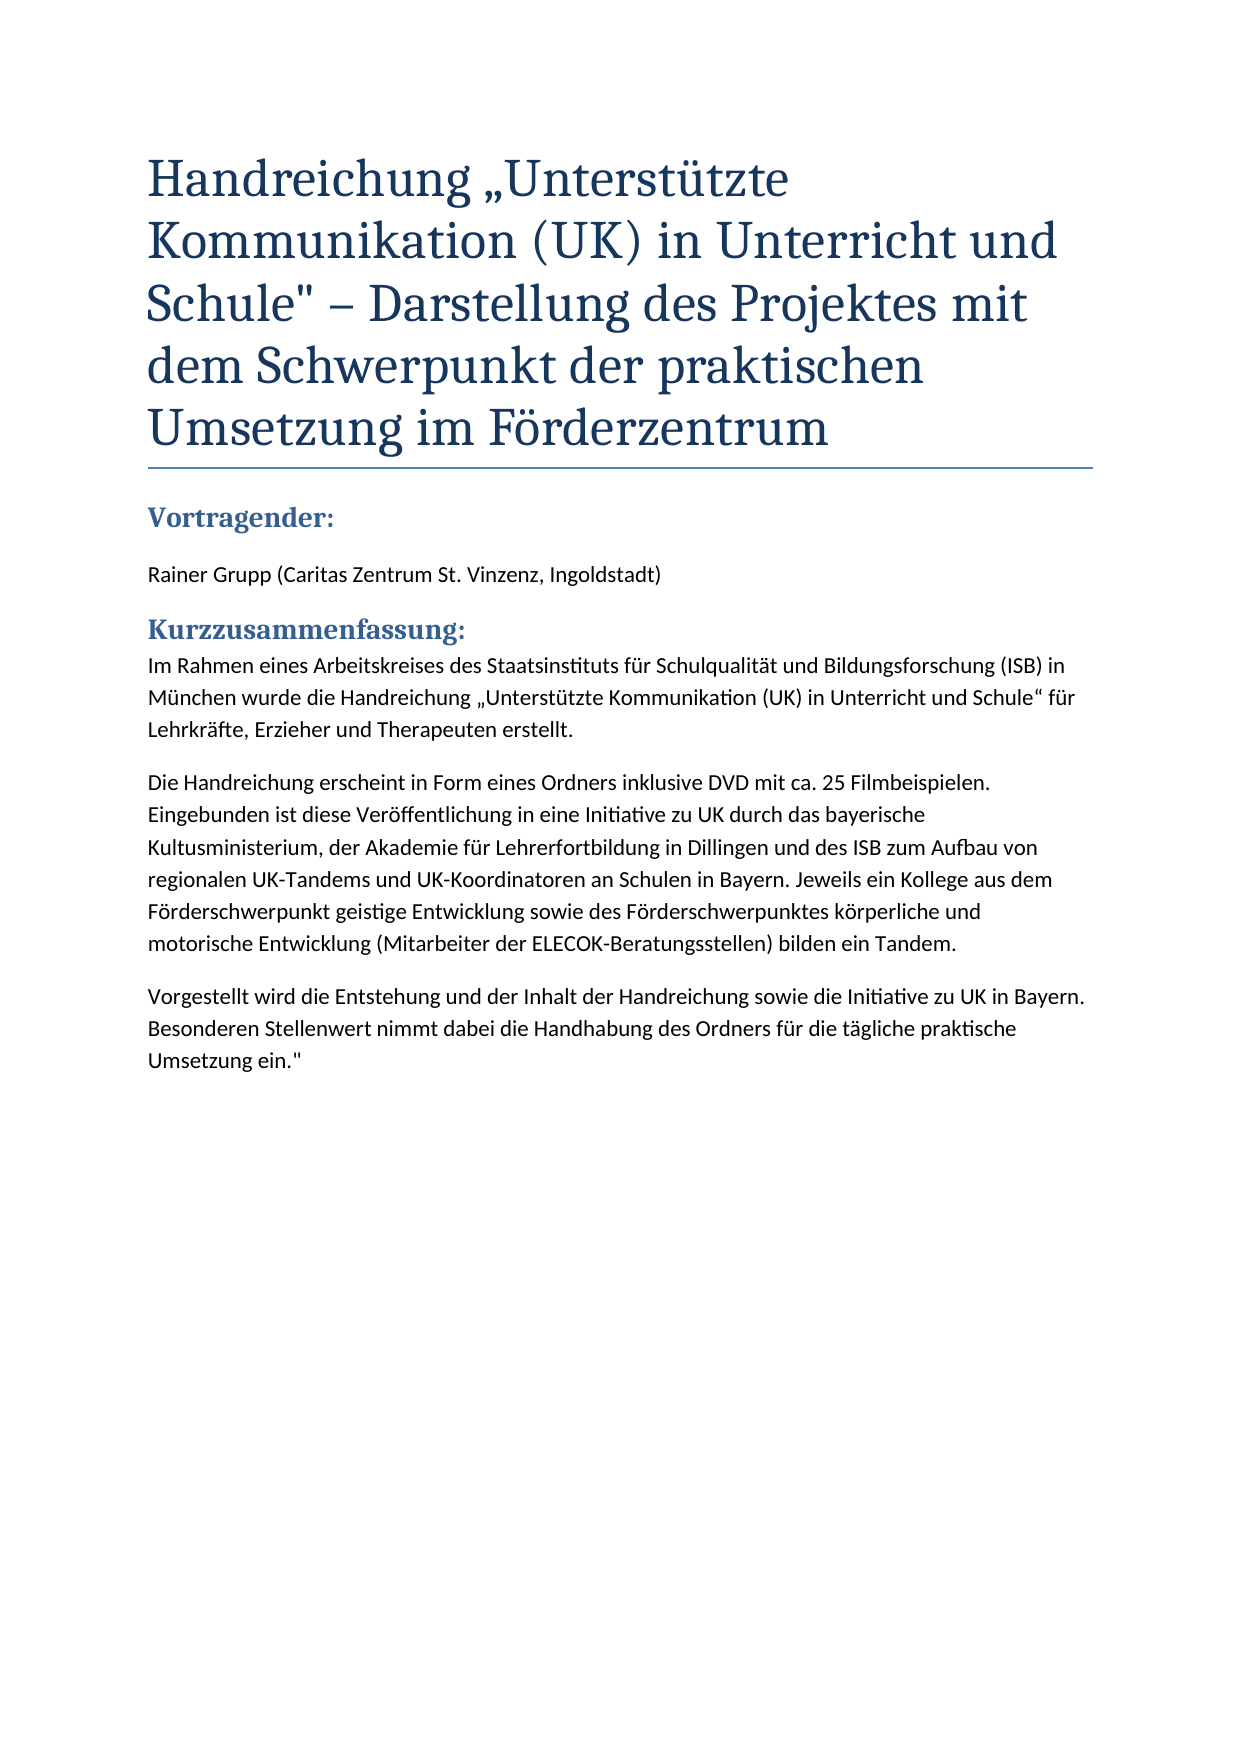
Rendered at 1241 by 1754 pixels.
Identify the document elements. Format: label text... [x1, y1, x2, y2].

text Kurzzusammenfassung: Im Rahmen eines Arbeitskreises des Staatsinstituts für Schulqualität und Bildungsforschung (ISB) in München wurde die Handreichung „Unterstützte Kommunikation (UK) in Unterricht und Schule“ für Lehrkräfte, Erzieher und Therapeuten erstellt. [148, 613, 1093, 743]
text Rainer Grupp (Caritas Zentrum St. Vinzenz, Ingoldstadt) [148, 560, 1093, 588]
title Handreichung „Unterstützte Kommunikation (UK) in Unterricht und Schule" – Darstellung des Projektes mit dem Schwerpunkt der praktischen Umsetzung im Förderzentrum [148, 148, 1093, 467]
text Vortragender: [148, 501, 1093, 534]
text Die Handreichung erscheint in Form eines Ordners inklusive DVD mit ca. 25 Filmbeispielen. Eingebunden ist diese Veröffentlichung in eine Initiative zu UK durch das bayerische Kultusministerium, der Akademie für Lehrerfortbildung in Dillingen und des ISB zum Aufbau von regionalen UK-Tandems und UK-Koordinatoren an Schulen in Bayern. Jeweils ein Kollege aus dem Förderschwerpunkt geistige Entwicklung sowie des Förderschwerpunktes körperliche und motorische Entwicklung (Mitarbeiter der ELECOK-Beratungsstellen) bilden ein Tandem. [148, 768, 1093, 957]
text Vorgestellt wird die Entstehung und der Inhalt der Handreichung sowie die Initiative zu UK in Bayern. Besonderen Stellenwert nimmt dabei die Handhabung des Ordners für die tägliche praktische Umsetzung ein." [148, 982, 1093, 1074]
